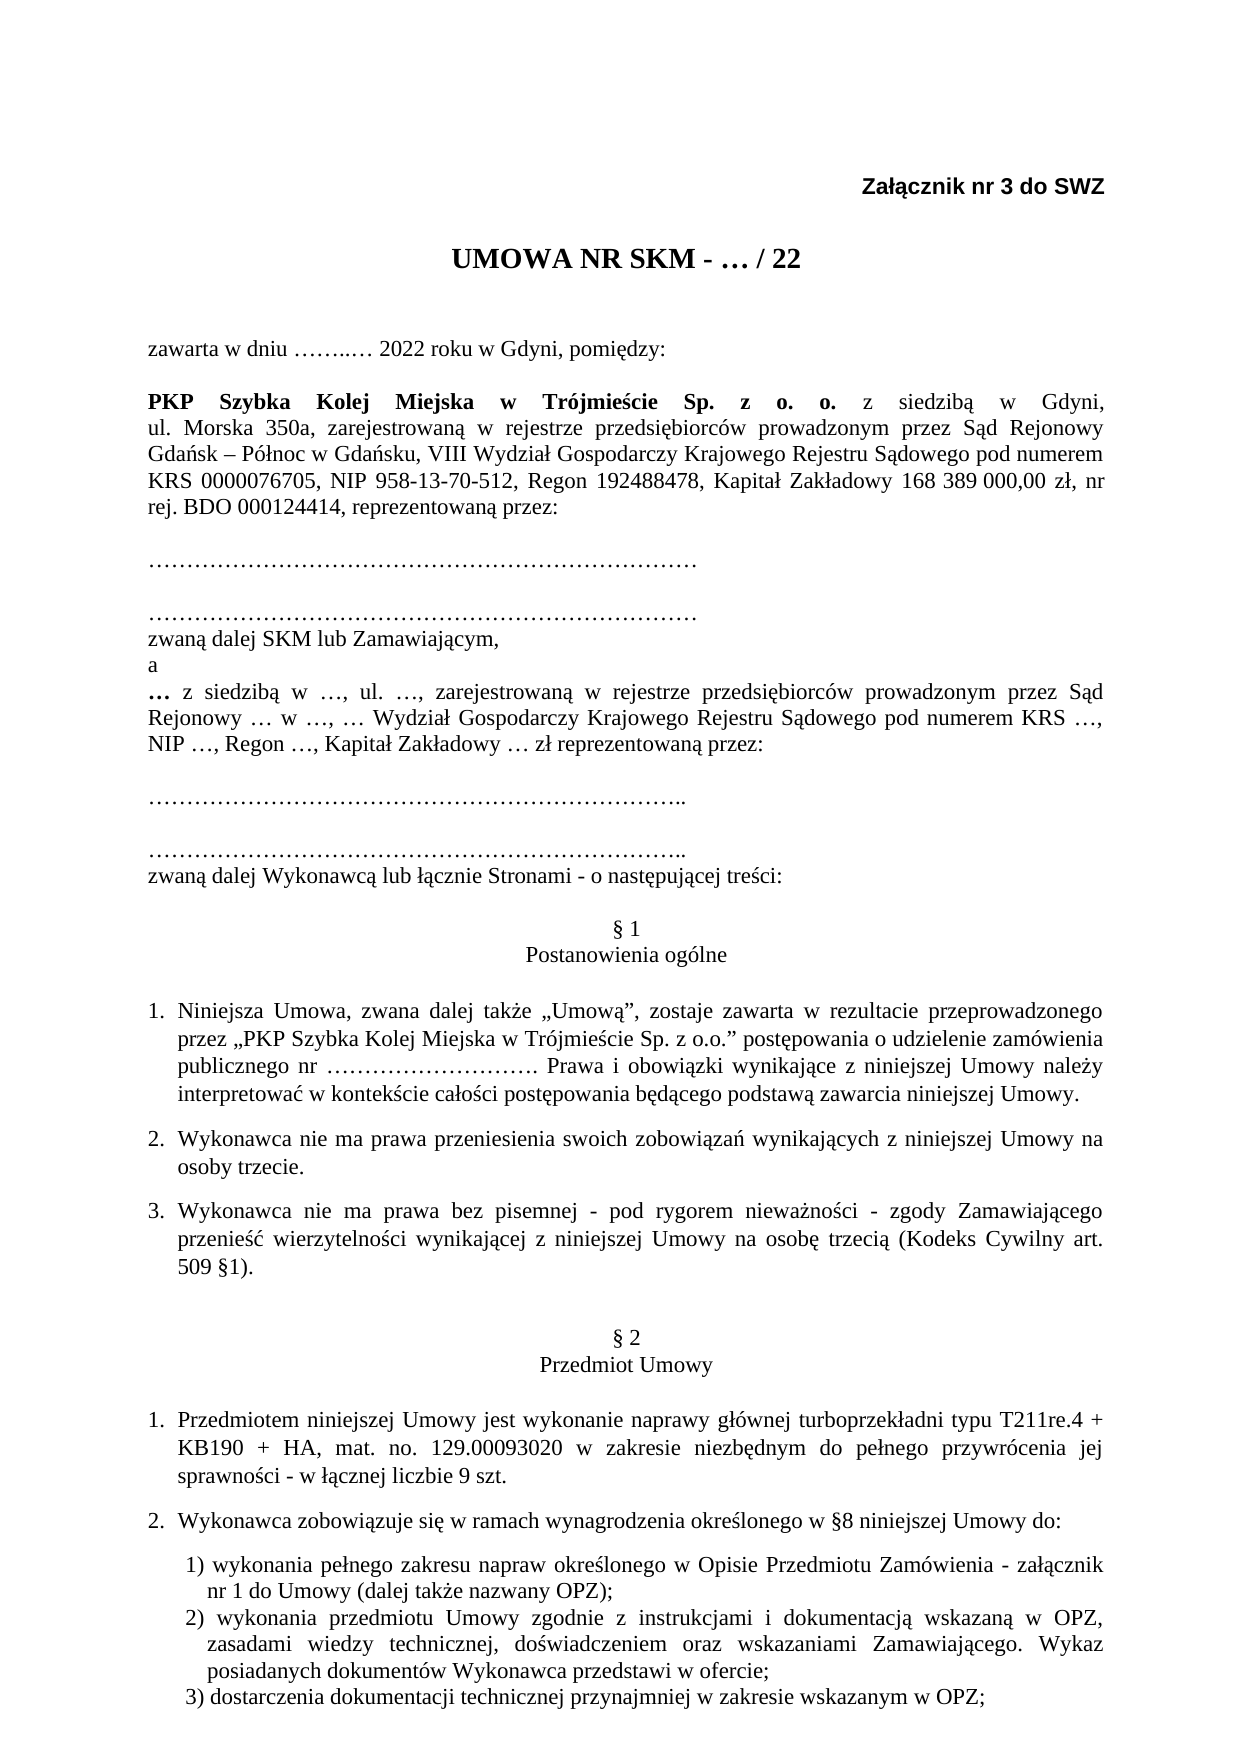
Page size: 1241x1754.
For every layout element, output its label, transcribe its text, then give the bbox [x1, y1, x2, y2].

text Załącznik nr 3 do SWZ [148, 173, 1105, 199]
list Niniejsza Umowa, zwana dalej także „Umową”, zostaje zawarta w rezultacie przeprowadzonego przez „PKP Szybka Kolej Miejska w Trójmieście Sp. z o.o.” postępowania o udzielenie zamówienia publicznego nr ………………………. Prawa i obowiązki wynikające z niniejszej Umowy należy interpretować w kontekście całości postępowania będącego podstawą zawarcia niniejszej Umowy. [148, 997, 1105, 1107]
text Przedmiot Umowy [148, 1351, 1105, 1377]
text …………………………………………………………….. [148, 783, 1105, 809]
text … z siedzibą w …, ul. …, zarejestrowaną w rejestrze przedsiębiorców prowadzonym przez Sąd Rejonowy … w …, … Wydział Gospodarczy Krajowego Rejestru Sądowego pod numerem KRS …, NIP …, Regon …, Kapitał Zakładowy … zł reprezentowaną przez: [148, 678, 1105, 757]
text …………………………………………………………….. [148, 836, 1105, 862]
text 1) wykonania pełnego zakresu napraw określonego w Opisie Przedmiotu Zamówienia - załącznik nr 1 do Umowy (dalej także nazwany OPZ); [185, 1551, 1105, 1604]
list Wykonawca zobowiązuje się w ramach wynagrodzenia określonego w §8 niniejszej Umowy do: [148, 1507, 1105, 1533]
text 3) dostarczenia dokumentacji technicznej przynajmniej w zakresie wskazanym w OPZ; [185, 1683, 1105, 1709]
text 2) wykonania przedmiotu Umowy zgodnie z instrukcjami i dokumentacją wskazaną w OPZ, zasadami wiedzy technicznej, doświadczeniem oraz wskazaniami Zamawiającego. Wykaz posiadanych dokumentów Wykonawca przedstawi w ofercie; [185, 1604, 1105, 1683]
text ……………………………………………………………… [148, 546, 1105, 572]
list Przedmiotem niniejszej Umowy jest wykonanie naprawy głównej turboprzekładni typu T211re.4 + KB190 + HA, mat. no. 129.00093020 w zakresie niezbędnym do pełnego przywrócenia jej sprawności - w łącznej liczbie 9 szt. [148, 1406, 1105, 1488]
text 1 [148, 915, 1105, 941]
text Postanowienia ogólne [148, 941, 1105, 968]
text a [148, 651, 1105, 678]
list Wykonawca nie ma prawa bez pisemnej - pod rygorem nieważności - zgody Zamawiającego przenieść wierzytelności wynikającej z niniejszej Umowy na osobę trzecią (Kodeks Cywilny art. 509 §1). [148, 1198, 1105, 1280]
text PKP Szybka Kolej Miejska w Trójmieście Sp. z o. o. z siedzibą w Gdyni, ul. Morska 350a, zarejestrowaną w rejestrze przedsiębiorców prowadzonym przez Sąd Rejonowy Gdańsk – Północ w Gdańsku, VIII Wydział Gospodarczy Krajowego Rejestru Sądowego pod numerem KRS 0000076705, NIP 958-13-70-512, Regon 192488478, Kapitał Zakładowy 168 389 000,00 zł, nr rej. BDO 000124414, reprezentowaną przez: [148, 388, 1105, 519]
text ……………………………………………………………… [148, 599, 1105, 625]
list Wykonawca nie ma prawa przeniesienia swoich zobowiązań wynikających z niniejszej Umowy na osoby trzecie. [148, 1125, 1105, 1179]
text zwaną dalej SKM lub Zamawiającym, [148, 625, 1105, 651]
text UMOWA NR SKM - … / 22 [148, 242, 1105, 275]
text zwaną dalej Wykonawcą lub łącznie Stronami - o następującej treści: [148, 862, 1105, 888]
text 2 [148, 1324, 1105, 1351]
text zawarta w dniu ……..… 2022 roku w Gdyni, pomiędzy: [148, 335, 1105, 361]
